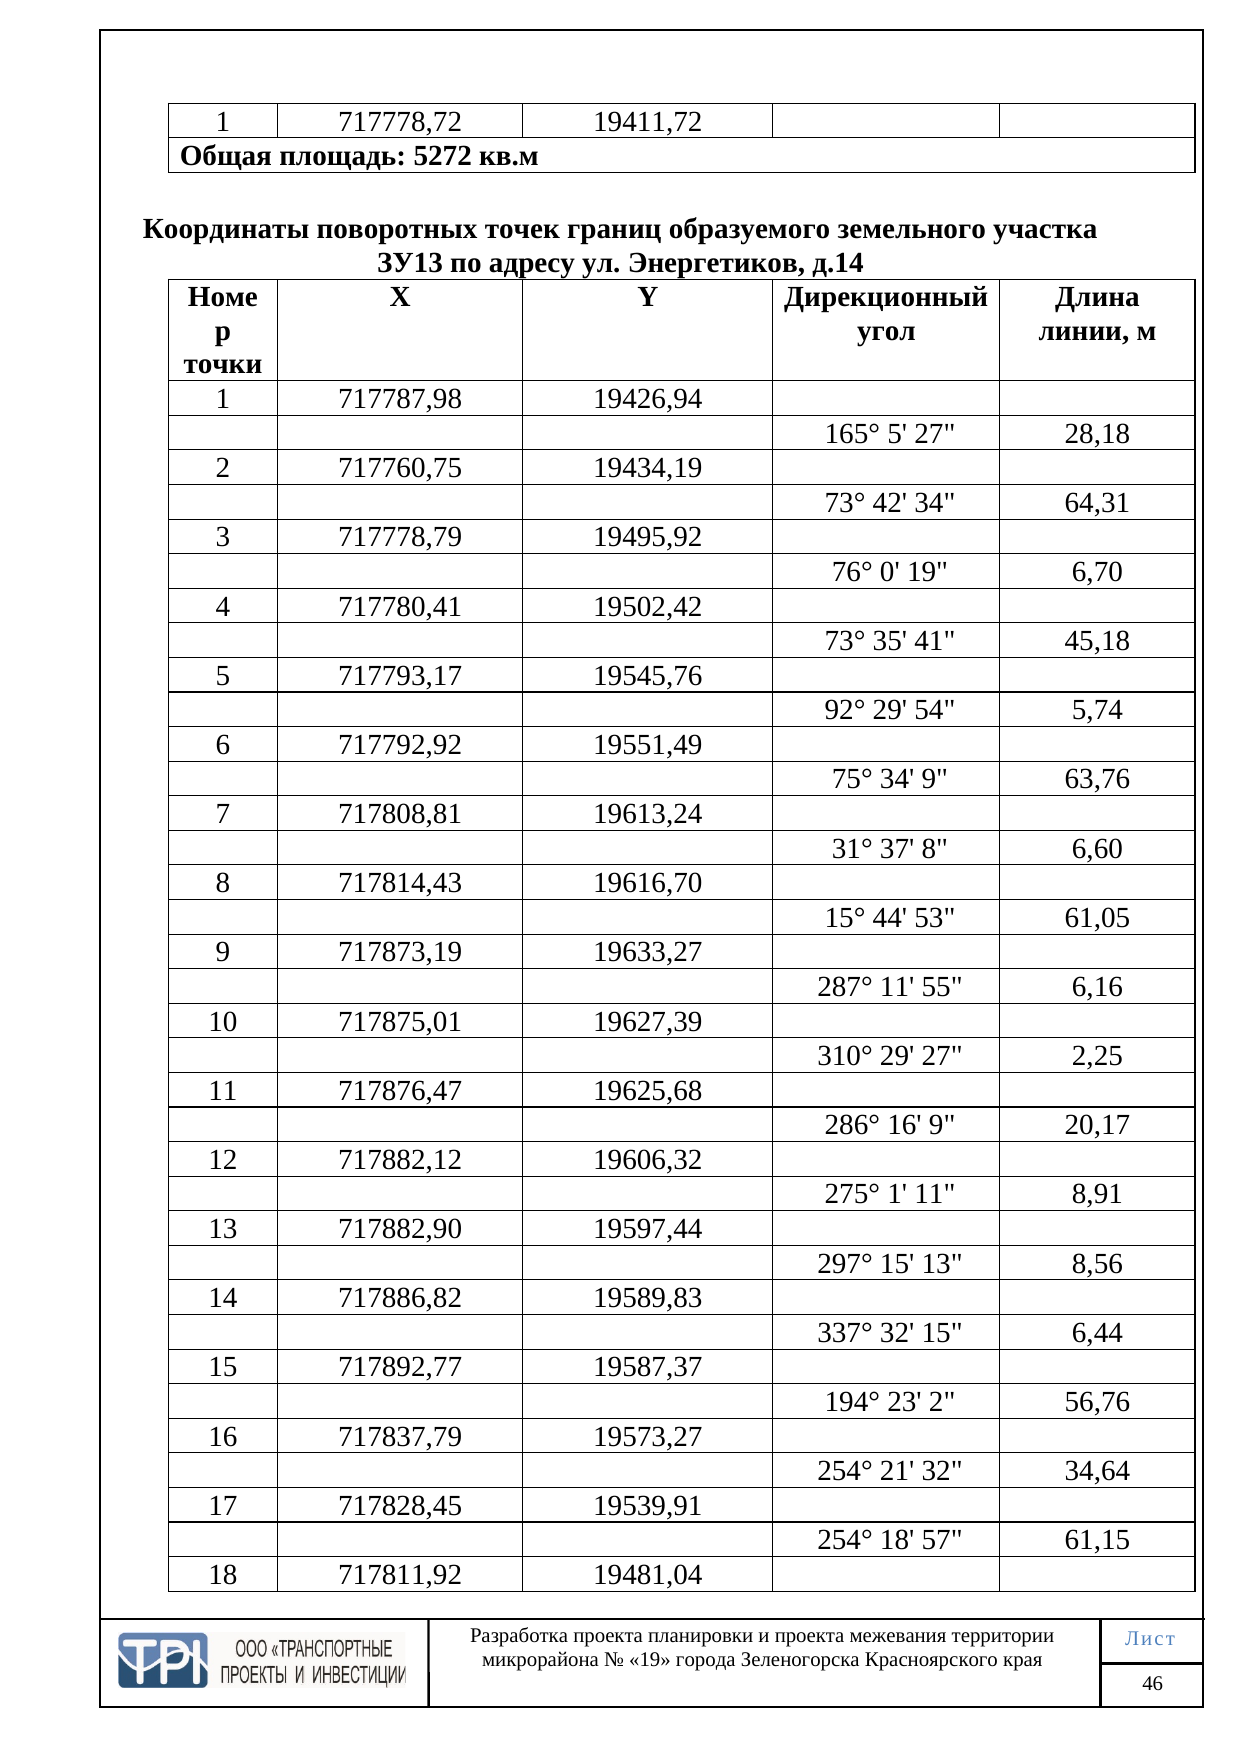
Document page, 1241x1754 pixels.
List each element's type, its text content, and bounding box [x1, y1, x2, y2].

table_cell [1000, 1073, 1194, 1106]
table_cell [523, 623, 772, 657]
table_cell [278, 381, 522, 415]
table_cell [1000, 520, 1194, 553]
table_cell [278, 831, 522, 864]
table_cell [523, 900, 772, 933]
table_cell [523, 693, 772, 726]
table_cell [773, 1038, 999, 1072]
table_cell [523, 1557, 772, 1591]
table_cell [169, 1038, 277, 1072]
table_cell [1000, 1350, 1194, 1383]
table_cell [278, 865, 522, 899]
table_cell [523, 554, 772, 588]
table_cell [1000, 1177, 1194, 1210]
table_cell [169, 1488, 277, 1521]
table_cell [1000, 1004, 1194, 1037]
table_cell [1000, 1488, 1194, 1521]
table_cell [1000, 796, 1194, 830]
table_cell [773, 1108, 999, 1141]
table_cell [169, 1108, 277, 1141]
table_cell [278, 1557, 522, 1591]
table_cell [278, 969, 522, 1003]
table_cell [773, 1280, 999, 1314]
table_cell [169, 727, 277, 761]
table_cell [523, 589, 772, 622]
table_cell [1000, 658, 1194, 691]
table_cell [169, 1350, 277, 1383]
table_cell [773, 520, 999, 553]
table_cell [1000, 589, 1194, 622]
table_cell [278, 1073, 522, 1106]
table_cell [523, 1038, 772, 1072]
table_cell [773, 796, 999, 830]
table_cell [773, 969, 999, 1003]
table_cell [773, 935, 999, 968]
picture [118, 1632, 406, 1688]
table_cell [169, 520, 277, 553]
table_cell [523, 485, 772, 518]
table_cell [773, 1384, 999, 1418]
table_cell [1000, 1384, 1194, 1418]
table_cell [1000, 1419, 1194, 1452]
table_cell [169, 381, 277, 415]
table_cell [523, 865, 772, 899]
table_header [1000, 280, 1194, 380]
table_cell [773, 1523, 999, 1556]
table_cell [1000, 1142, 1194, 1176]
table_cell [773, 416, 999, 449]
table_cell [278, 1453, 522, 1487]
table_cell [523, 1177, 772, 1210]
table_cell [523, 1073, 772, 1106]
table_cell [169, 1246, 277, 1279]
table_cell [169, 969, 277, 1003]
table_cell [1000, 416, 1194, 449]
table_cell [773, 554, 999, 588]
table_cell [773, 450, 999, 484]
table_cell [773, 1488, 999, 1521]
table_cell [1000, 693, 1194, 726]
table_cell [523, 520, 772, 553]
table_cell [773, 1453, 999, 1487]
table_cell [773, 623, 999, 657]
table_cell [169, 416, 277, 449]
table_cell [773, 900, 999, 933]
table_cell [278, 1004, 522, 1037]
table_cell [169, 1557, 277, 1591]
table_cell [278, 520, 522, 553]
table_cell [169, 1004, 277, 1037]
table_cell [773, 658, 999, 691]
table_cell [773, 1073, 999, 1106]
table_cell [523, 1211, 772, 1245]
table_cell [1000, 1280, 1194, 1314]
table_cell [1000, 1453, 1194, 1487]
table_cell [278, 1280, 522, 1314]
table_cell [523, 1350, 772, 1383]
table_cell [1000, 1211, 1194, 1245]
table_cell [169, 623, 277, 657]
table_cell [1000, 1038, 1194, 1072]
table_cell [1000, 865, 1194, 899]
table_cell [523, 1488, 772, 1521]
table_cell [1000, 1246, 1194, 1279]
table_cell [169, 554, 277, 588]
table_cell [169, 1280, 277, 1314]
text Координаты поворотных точек границ образуемого земельного участка ЗУ13 по адресу ул. Энергетиков, д.14 [118, 211, 1122, 278]
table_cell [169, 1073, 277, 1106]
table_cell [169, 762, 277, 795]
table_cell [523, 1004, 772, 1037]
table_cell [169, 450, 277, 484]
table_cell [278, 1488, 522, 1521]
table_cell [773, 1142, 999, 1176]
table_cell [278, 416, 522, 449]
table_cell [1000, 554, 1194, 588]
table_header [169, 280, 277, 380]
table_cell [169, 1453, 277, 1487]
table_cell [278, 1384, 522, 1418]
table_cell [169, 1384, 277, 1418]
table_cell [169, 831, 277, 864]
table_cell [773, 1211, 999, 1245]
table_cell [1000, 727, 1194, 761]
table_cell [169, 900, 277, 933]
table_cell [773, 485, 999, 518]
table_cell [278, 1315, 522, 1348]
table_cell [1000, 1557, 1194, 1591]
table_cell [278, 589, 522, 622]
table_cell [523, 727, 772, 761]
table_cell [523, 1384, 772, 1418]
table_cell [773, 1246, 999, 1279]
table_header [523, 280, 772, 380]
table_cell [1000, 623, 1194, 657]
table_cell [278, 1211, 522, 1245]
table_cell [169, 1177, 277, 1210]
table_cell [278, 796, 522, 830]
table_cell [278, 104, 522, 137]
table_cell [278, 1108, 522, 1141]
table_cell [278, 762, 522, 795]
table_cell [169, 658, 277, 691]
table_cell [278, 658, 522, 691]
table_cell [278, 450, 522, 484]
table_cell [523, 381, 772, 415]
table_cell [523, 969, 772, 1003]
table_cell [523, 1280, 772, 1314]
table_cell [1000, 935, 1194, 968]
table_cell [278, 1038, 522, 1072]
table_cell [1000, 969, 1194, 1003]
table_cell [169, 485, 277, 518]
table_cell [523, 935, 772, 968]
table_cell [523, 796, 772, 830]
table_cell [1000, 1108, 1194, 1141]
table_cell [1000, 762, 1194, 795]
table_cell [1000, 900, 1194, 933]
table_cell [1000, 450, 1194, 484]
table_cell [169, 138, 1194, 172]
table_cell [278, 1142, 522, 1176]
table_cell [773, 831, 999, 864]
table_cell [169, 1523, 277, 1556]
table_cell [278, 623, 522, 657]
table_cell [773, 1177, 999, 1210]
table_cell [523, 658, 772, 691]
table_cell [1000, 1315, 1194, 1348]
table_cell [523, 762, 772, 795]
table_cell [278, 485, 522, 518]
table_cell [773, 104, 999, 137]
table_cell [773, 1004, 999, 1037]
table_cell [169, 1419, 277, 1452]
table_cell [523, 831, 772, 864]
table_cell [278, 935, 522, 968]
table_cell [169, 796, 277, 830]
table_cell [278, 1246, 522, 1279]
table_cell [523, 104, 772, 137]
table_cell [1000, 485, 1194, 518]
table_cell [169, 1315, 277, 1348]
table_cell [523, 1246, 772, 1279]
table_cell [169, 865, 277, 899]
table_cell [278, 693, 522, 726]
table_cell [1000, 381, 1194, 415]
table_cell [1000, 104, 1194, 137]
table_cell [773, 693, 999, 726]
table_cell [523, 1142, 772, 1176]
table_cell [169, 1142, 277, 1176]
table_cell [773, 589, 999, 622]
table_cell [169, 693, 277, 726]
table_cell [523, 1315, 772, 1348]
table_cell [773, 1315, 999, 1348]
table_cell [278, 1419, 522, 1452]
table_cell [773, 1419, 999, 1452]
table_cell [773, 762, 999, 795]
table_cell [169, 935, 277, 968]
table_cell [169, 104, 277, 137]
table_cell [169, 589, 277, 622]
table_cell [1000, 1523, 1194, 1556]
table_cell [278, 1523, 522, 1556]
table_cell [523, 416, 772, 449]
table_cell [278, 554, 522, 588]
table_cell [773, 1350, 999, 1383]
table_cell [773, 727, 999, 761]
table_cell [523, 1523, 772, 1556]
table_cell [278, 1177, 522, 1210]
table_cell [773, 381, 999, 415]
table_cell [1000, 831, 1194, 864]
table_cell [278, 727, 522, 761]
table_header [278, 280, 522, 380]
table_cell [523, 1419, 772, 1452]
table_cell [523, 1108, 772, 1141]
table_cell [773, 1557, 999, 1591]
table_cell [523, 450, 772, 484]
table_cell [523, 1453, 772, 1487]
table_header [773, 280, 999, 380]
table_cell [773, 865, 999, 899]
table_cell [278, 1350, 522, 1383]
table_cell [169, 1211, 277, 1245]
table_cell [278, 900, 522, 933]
